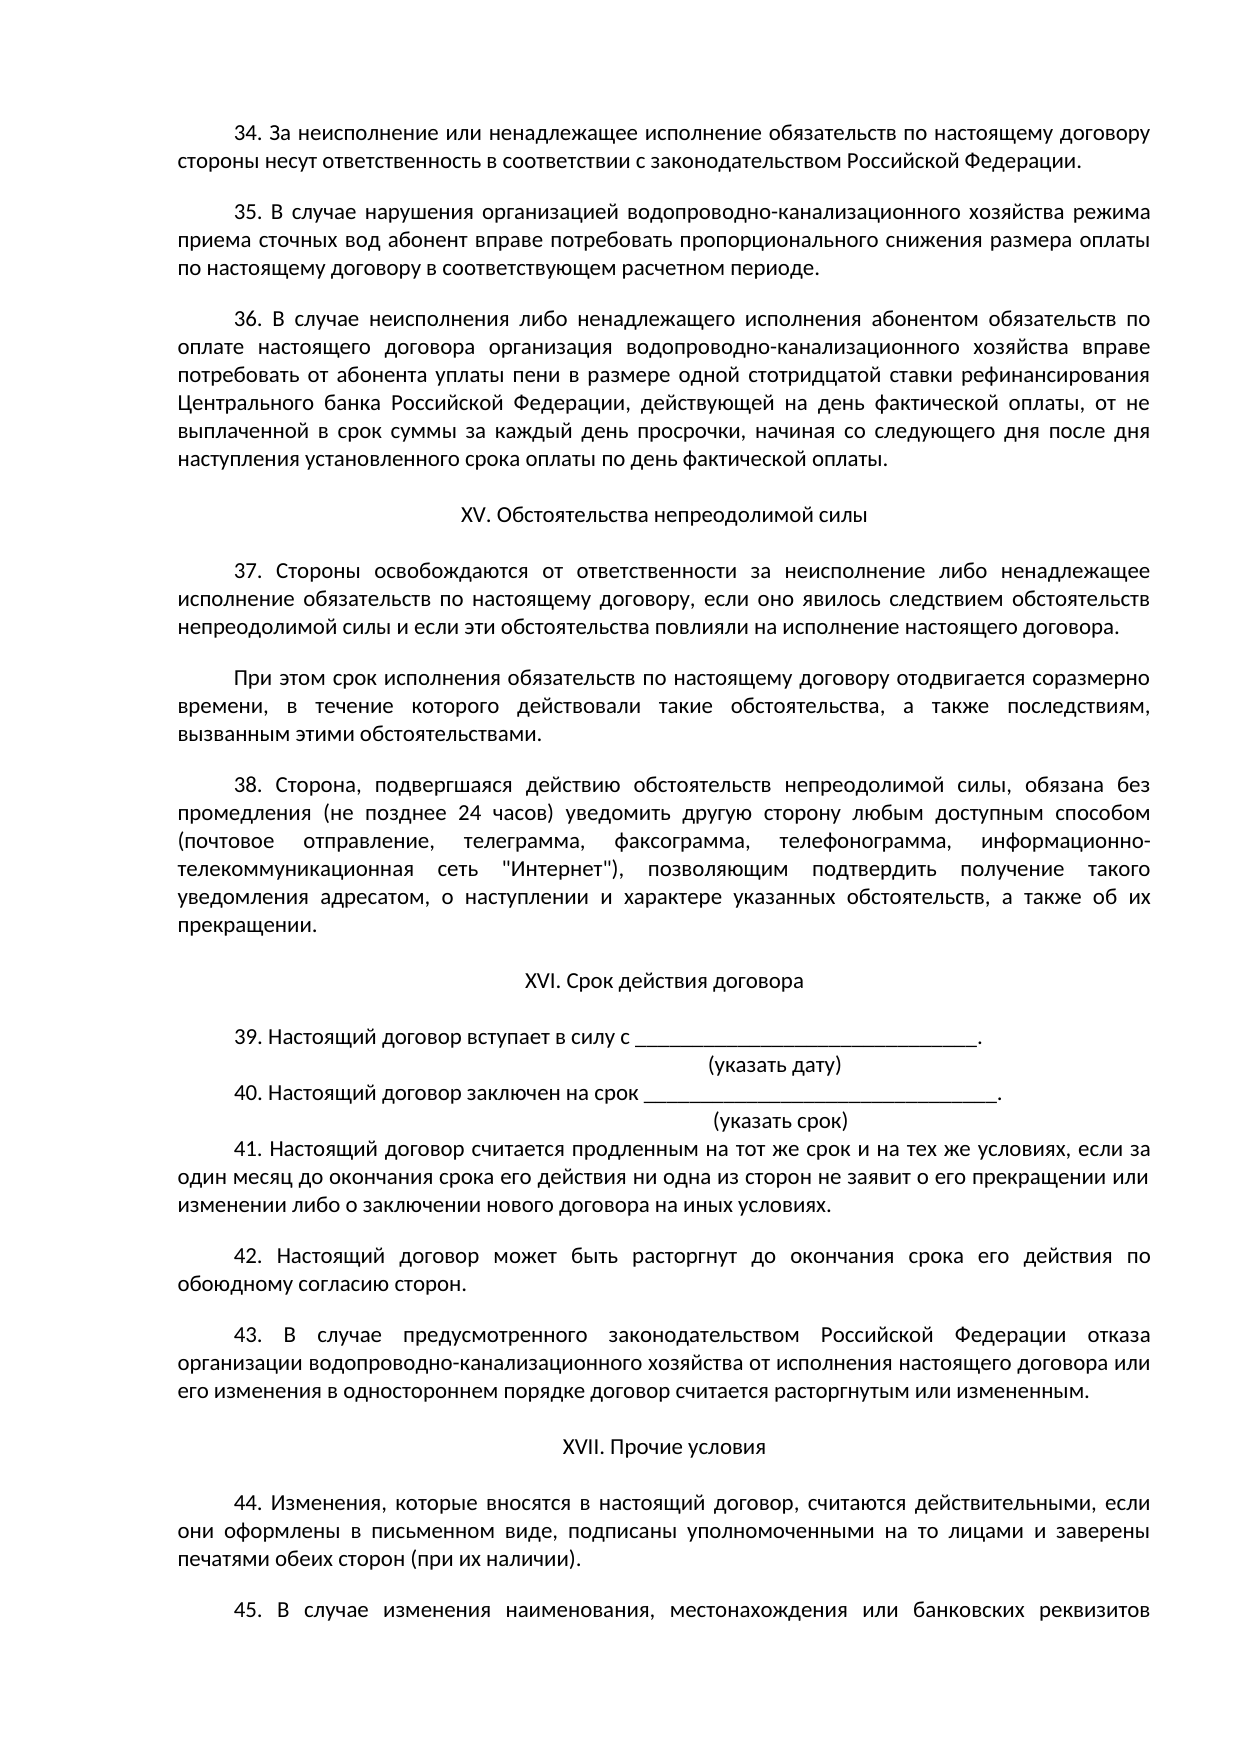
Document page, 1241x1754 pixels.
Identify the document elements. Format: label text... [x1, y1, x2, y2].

text XVI. Срок действия договора [177, 966, 1152, 994]
text (указать срок) [177, 1106, 1152, 1134]
text 39. Настоящий договор вступает в силу с ______________________________. [177, 1022, 1152, 1050]
text (указать дату) [177, 1050, 1152, 1078]
text 38. Сторона, подвергшаяся действию обстоятельств непреодолимой силы, обязана без промедления (не позднее 24 часов) уведомить другую сторону любым доступным способом (почтовое отправление, телеграмма, факсограмма, телефонограмма, информационно-телекоммуникационная сеть "Интернет"), позволяющим подтвердить получение такого уведомления адресатом, о наступлении и характере указанных обстоятельств, а также об их прекращении. [177, 770, 1152, 938]
text 37. Стороны освобождаются от ответственности за неисполнение либо ненадлежащее исполнение обязательств по настоящему договору, если оно явилось следствием обстоятельств непреодолимой силы и если эти обстоятельства повлияли на исполнение настоящего договора. [177, 556, 1152, 640]
text 42. Настоящий договор может быть расторгнут до окончания срока его действия по обоюдному согласию сторон. [177, 1241, 1152, 1297]
text 36. В случае неисполнения либо ненадлежащего исполнения абонентом обязательств по оплате настоящего договора организация водопроводно-канализационного хозяйства вправе потребовать от абонента уплаты пени в размере одной стотридцатой ставки рефинансирования Центрального банка Российской Федерации, действующей на день фактической оплаты, от не выплаченной в срок суммы за каждый день просрочки, начиная со следующего дня после дня наступления установленного срока оплаты по день фактической оплаты. [177, 304, 1152, 472]
text 35. В случае нарушения организацией водопроводно-канализационного хозяйства режима приема сточных вод абонент вправе потребовать пропорционального снижения размера оплаты по настоящему договору в соответствующем расчетном периоде. [177, 197, 1152, 281]
text При этом срок исполнения обязательств по настоящему договору отодвигается соразмерно времени, в течение которого действовали такие обстоятельства, а также последствиям, вызванным этими обстоятельствами. [177, 663, 1152, 747]
text 43. В случае предусмотренного законодательством Российской Федерации отказа организации водопроводно-канализационного хозяйства от исполнения настоящего договора или его изменения в одностороннем порядке договор считается расторгнутым или измененным. [177, 1320, 1152, 1404]
text XVII. Прочие условия [177, 1432, 1152, 1461]
text XV. Обстоятельства непреодолимой силы [177, 500, 1152, 528]
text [177, 1596, 1152, 1623]
text 34. За неисполнение или ненадлежащее исполнение обязательств по настоящему договору стороны несут ответственность в соответствии с законодательством Российской Федерации. [177, 118, 1152, 174]
text 44. Изменения, которые вносятся в настоящий договор, считаются действительными, если они оформлены в письменном виде, подписаны уполномоченными на то лицами и заверены печатями обеих сторон (при их наличии). [177, 1488, 1152, 1573]
text 41. Настоящий договор считается продленным на тот же срок и на тех же условиях, если за один месяц до окончания срока его действия ни одна из сторон не заявит о его прекращении или изменении либо о заключении нового договора на иных условиях. [177, 1134, 1152, 1218]
text 40. Настоящий договор заключен на срок _______________________________. [177, 1078, 1152, 1106]
